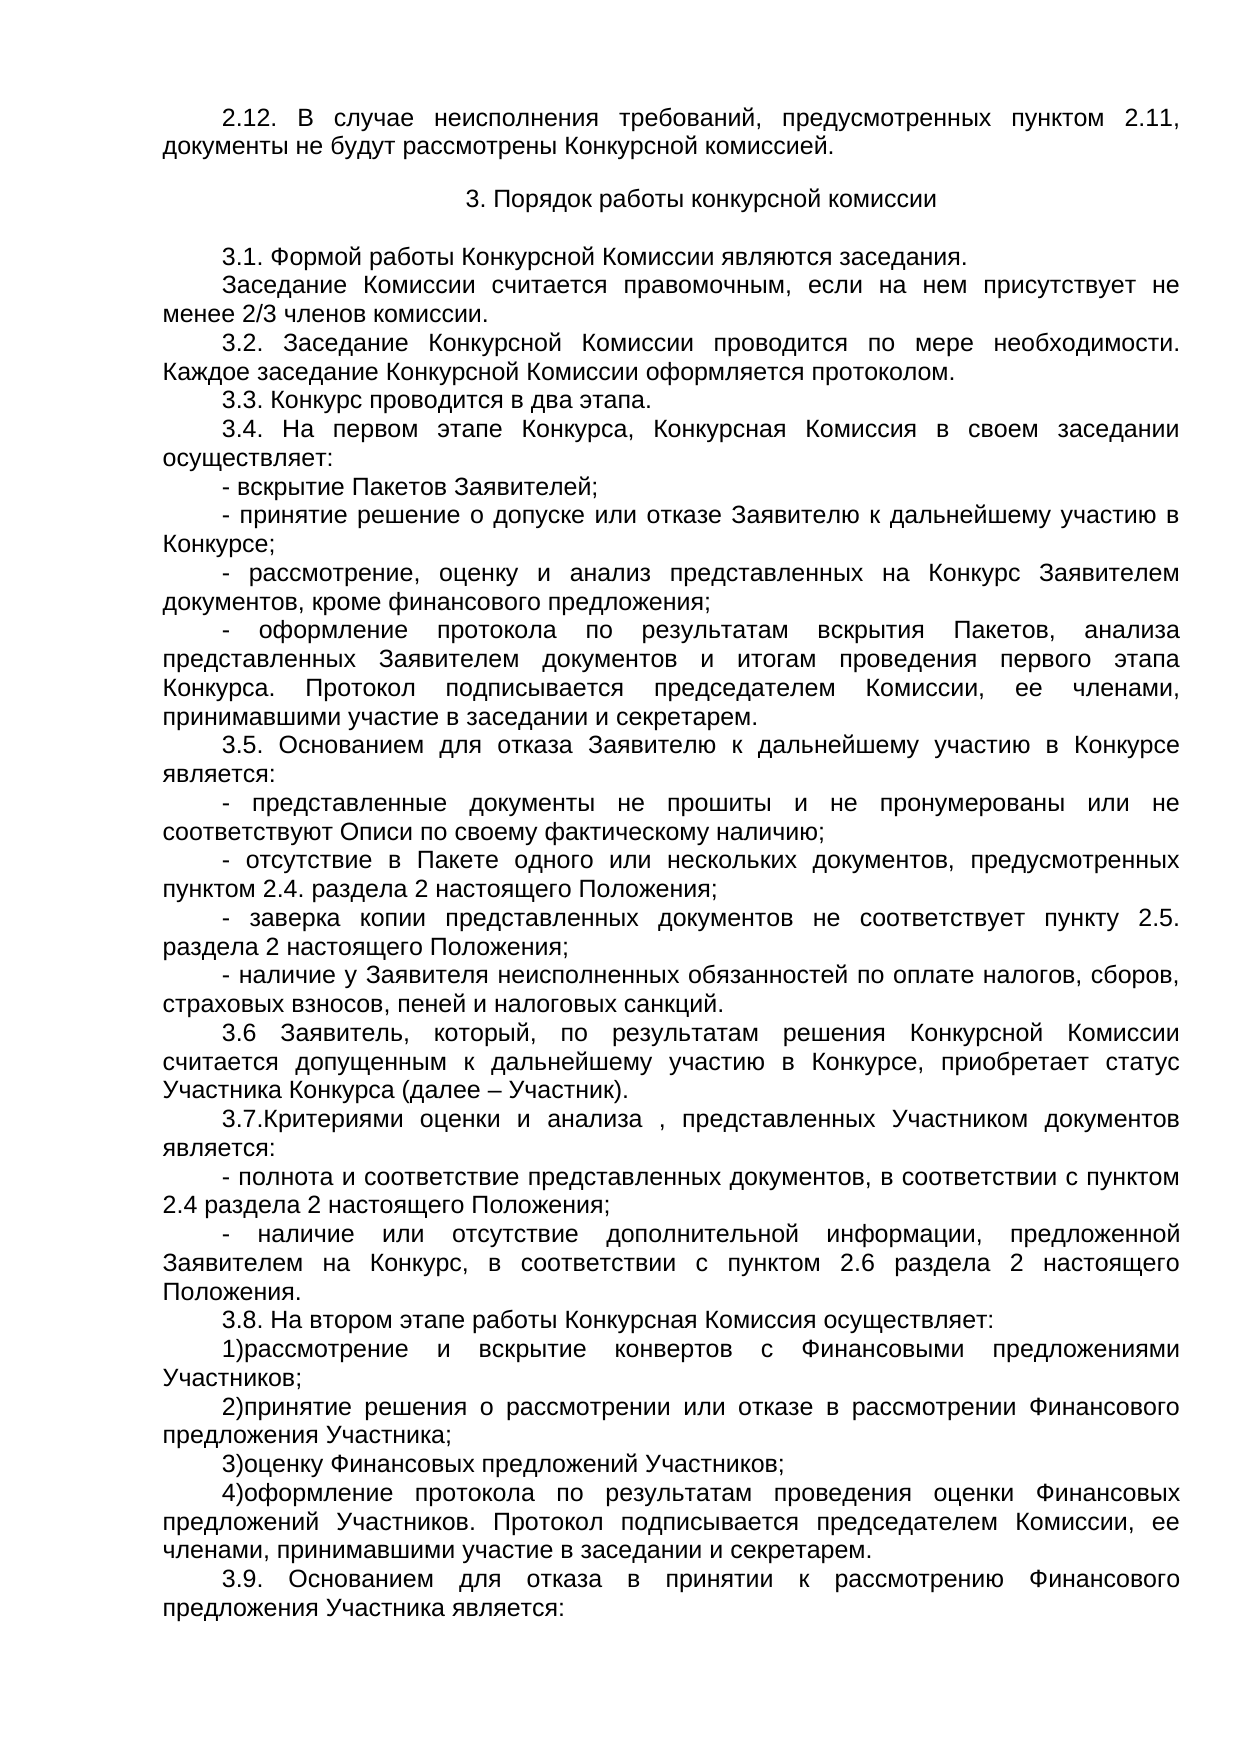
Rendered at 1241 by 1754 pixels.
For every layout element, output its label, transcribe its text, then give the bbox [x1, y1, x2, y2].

text 2.12. В случае неисполнения требований, предусмотренных пунктом 2.11, документы не будут рассмотрены Конкурсной комиссией. [162, 103, 1181, 160]
text 2)принятие решения о рассмотрении или отказе в рассмотрении Финансового предложения Участника; [162, 1392, 1181, 1449]
text - представленные документы не прошиты и не пронумерованы или не соответствуют Описи по своему фактическому наличию; [162, 788, 1181, 845]
text 3. Порядок работы конкурсной комиссии [162, 184, 1181, 213]
text - отсутствие в Пакете одного или нескольких документов, предусмотренных пунктом 2.4. раздела 2 настоящего Положения; [162, 845, 1181, 903]
text 3.2. Заседание Конкурсной Комиссии проводится по мере необходимости. Каждое заседание Конкурсной Комиссии оформляется протоколом. [162, 328, 1181, 385]
text 3.5. Основанием для отказа Заявителю к дальнейшему участию в Конкурсе является: [162, 730, 1181, 788]
text 3)оценку Финансовых предложений Участников; [162, 1449, 1181, 1478]
text 1)рассмотрение и вскрытие конвертов с Финансовыми предложениями Участников; [162, 1334, 1181, 1392]
text - рассмотрение, оценку и анализ представленных на Конкурс Заявителем документов, кроме финансового предложения; [162, 558, 1181, 615]
text - оформление протокола по результатам вскрытия Пакетов, анализа представленных Заявителем документов и итогам проведения первого этапа Конкурса. Протокол подписывается председателем Комиссии, ее членами, принимавшими участие в заседании и секретарем. [162, 615, 1181, 730]
text 3.6 Заявитель, который, по результатам решения Конкурсной Комиссии считается допущенным к дальнейшему участию в Конкурсе, приобретает статус Участника Конкурса (далее – Участник). [162, 1018, 1181, 1104]
text Заседание Комиссии считается правомочным, если на нем присутствует не менее 2/3 членов комиссии. [162, 270, 1181, 328]
text - заверка копии представленных документов не соответствует пункту 2.5. раздела 2 настоящего Положения; [162, 903, 1181, 960]
text 3.9. Основанием для отказа в принятии к рассмотрению Финансового предложения Участника является: [162, 1564, 1181, 1622]
text 3.1. Формой работы Конкурсной Комиссии являются заседания. [162, 242, 1181, 270]
text - вскрытие Пакетов Заявителей; [162, 472, 1181, 500]
text 4)оформление протокола по результатам проведения оценки Финансовых предложений Участников. Протокол подписывается председателем Комиссии, ее членами, принимавшими участие в заседании и секретарем. [162, 1478, 1181, 1564]
text 3.4. На первом этапе Конкурса, Конкурсная Комиссия в своем заседании осуществляет: [162, 414, 1181, 472]
text 3.8. На втором этапе работы Конкурсная Комиссия осуществляет: [162, 1305, 1181, 1334]
text - наличие или отсутствие дополнительной информации, предложенной Заявителем на Конкурс, в соответствии с пунктом 2.6 раздела 2 настоящего Положения. [162, 1219, 1181, 1305]
text - полнота и соответствие представленных документов, в соответствии с пунктом 2.4 раздела 2 настоящего Положения; [162, 1162, 1181, 1219]
text - наличие у Заявителя неисполненных обязанностей по оплате налогов, сборов, страховых взносов, пеней и налоговых санкций. [162, 960, 1181, 1018]
text 3.7.Критериями оценки и анализа , представленных Участником документов является: [162, 1104, 1181, 1162]
text 3.3. Конкурс проводится в два этапа. [162, 385, 1181, 414]
text - принятие решение о допуске или отказе Заявителю к дальнейшему участию в Конкурсе; [162, 500, 1181, 558]
